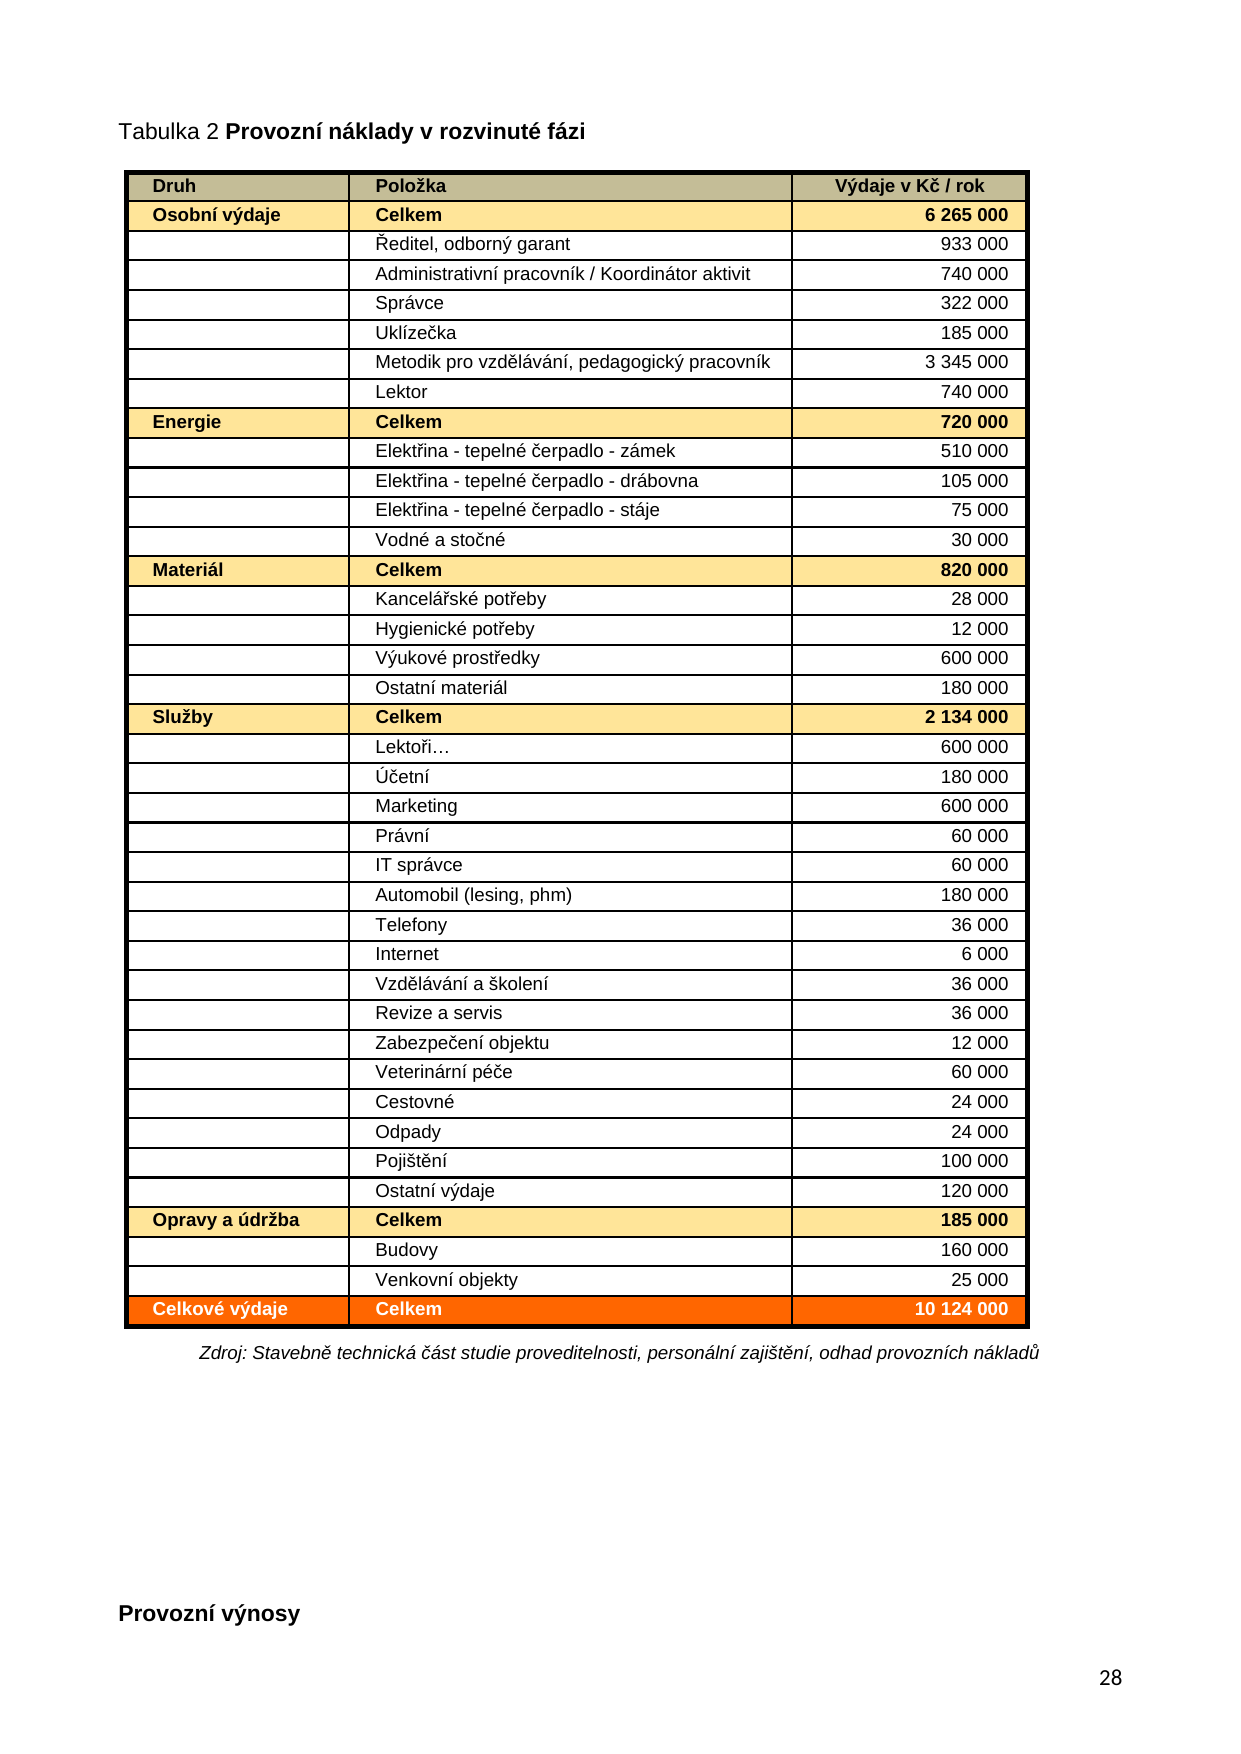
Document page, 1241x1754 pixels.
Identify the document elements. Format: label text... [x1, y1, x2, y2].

table_cell 322 000 [793, 291, 1025, 318]
table_cell [129, 1090, 348, 1117]
table_cell Pojištění [350, 1149, 791, 1176]
table_cell 25 000 [793, 1267, 1025, 1295]
table_cell Osobní výdaje [129, 202, 348, 230]
table_cell [129, 646, 348, 673]
table_cell [129, 942, 348, 969]
table_cell [129, 261, 348, 289]
table_cell Celkem [350, 557, 791, 585]
table_cell [129, 1149, 348, 1176]
table_cell 60 000 [793, 853, 1025, 881]
table_cell [129, 616, 348, 644]
table_cell 3 345 000 [793, 350, 1025, 378]
table_cell [129, 498, 348, 526]
table_cell 180 000 [793, 764, 1025, 792]
table_cell 180 000 [793, 676, 1025, 703]
table_cell Služby [129, 705, 348, 733]
table_cell Venkovní objekty [350, 1267, 791, 1295]
table_cell 120 000 [793, 1179, 1025, 1206]
table_cell 24 000 [793, 1119, 1025, 1147]
table_header Druh [129, 175, 348, 200]
table_cell Ředitel, odborný garant [350, 232, 791, 259]
table_cell Účetní [350, 764, 791, 792]
table_cell 105 000 [793, 469, 1025, 496]
table_cell Vzdělávání a školení [350, 971, 791, 999]
table_cell 600 000 [793, 646, 1025, 673]
table_cell Elektřina - tepelné čerpadlo - stáje [350, 498, 791, 526]
table_cell [129, 321, 348, 348]
table_cell 24 000 [793, 1090, 1025, 1117]
table_cell Ostatní materiál [350, 676, 791, 703]
table_cell Elektřina - tepelné čerpadlo - drábovna [350, 469, 791, 496]
table_cell Kancelářské potřeby [350, 587, 791, 614]
table_cell Marketing [350, 794, 791, 821]
table_cell 820 000 [793, 557, 1025, 585]
table_cell 12 000 [793, 1031, 1025, 1058]
table_cell Internet [350, 942, 791, 969]
table_cell [129, 794, 348, 821]
table_cell 6 000 [793, 942, 1025, 969]
table_cell 2 134 000 [793, 705, 1025, 733]
table_cell Administrativní pracovník / Koordinátor aktivit [350, 261, 791, 289]
table_cell 510 000 [793, 439, 1025, 466]
text Provozní výnosy [118, 1600, 1122, 1627]
table_cell 36 000 [793, 971, 1025, 999]
table_cell IT správce [350, 853, 791, 881]
table_cell 6 265 000 [793, 202, 1025, 230]
table_cell [129, 764, 348, 792]
table_cell [129, 971, 348, 999]
table_header Položka [350, 175, 791, 200]
table_cell 100 000 [793, 1149, 1025, 1176]
table_cell Ostatní výdaje [350, 1179, 791, 1206]
table_cell 720 000 [793, 409, 1025, 437]
table_cell [129, 735, 348, 762]
table_cell 36 000 [793, 912, 1025, 940]
table_cell 933 000 [793, 232, 1025, 259]
table_cell [129, 587, 348, 614]
table_cell Zabezpečení objektu [350, 1031, 791, 1058]
table_cell Správce [350, 291, 791, 318]
table_cell 160 000 [793, 1238, 1025, 1265]
table_cell [129, 439, 348, 466]
table_cell Energie [129, 409, 348, 437]
table_cell Odpady [350, 1119, 791, 1147]
table_cell Celkem [350, 705, 791, 733]
table_cell Cestovné [350, 1090, 791, 1117]
table_cell Celkem [350, 202, 791, 230]
table_cell [129, 380, 348, 407]
table_cell Celkem [350, 1297, 791, 1324]
table_cell [129, 1001, 348, 1028]
table_cell [129, 912, 348, 940]
table_cell Lektor [350, 380, 791, 407]
table_cell [129, 824, 348, 851]
table_cell [129, 1119, 348, 1147]
table_cell 740 000 [793, 261, 1025, 289]
table_cell [129, 883, 348, 910]
table_cell [129, 1238, 348, 1265]
table_cell 185 000 [793, 1208, 1025, 1236]
table_cell Právní [350, 824, 791, 851]
table_cell 10 124 000 [793, 1297, 1025, 1324]
table_cell 60 000 [793, 824, 1025, 851]
table_cell 180 000 [793, 883, 1025, 910]
table_cell Budovy [350, 1238, 791, 1265]
table_cell [129, 1267, 348, 1295]
table_cell [129, 1031, 348, 1058]
table_cell [129, 853, 348, 881]
table_cell Elektřina - tepelné čerpadlo - zámek [350, 439, 791, 466]
table_cell 30 000 [793, 528, 1025, 555]
table_cell Výukové prostředky [350, 646, 791, 673]
table_cell Celkem [350, 1208, 791, 1236]
table_cell [129, 350, 348, 378]
table_cell Opravy a údržba [129, 1208, 348, 1236]
table_cell Celkové výdaje [129, 1297, 348, 1324]
table_cell 75 000 [793, 498, 1025, 526]
table_cell [129, 291, 348, 318]
table_cell Celkem [350, 409, 791, 437]
table_cell [129, 469, 348, 496]
table_cell 600 000 [793, 735, 1025, 762]
table_cell 740 000 [793, 380, 1025, 407]
table_cell Hygienické potřeby [350, 616, 791, 644]
table_cell 60 000 [793, 1060, 1025, 1088]
table_cell Vodné a stočné [350, 528, 791, 555]
table_cell 600 000 [793, 794, 1025, 821]
table_cell Lektoři… [350, 735, 791, 762]
text Zdroj: Stavebně technická část studie proveditelnosti, personální zajištění, odhad provozních nákladů [118, 1342, 1122, 1363]
table_cell [129, 528, 348, 555]
table_cell 36 000 [793, 1001, 1025, 1028]
table_cell Telefony [350, 912, 791, 940]
table_cell Metodik pro vzdělávání, pedagogický pracovník [350, 350, 791, 378]
table_cell Automobil (lesing, phm) [350, 883, 791, 910]
table_cell 185 000 [793, 321, 1025, 348]
table_cell [129, 676, 348, 703]
table_cell Veterinární péče [350, 1060, 791, 1088]
table_cell [129, 1060, 348, 1088]
table_cell [129, 1179, 348, 1206]
table_header Výdaje v Kč / rok [793, 175, 1025, 200]
table_cell [129, 232, 348, 259]
table_cell Revize a servis [350, 1001, 791, 1028]
table_cell Uklízečka [350, 321, 791, 348]
table_cell 12 000 [793, 616, 1025, 644]
table_cell 28 000 [793, 587, 1025, 614]
table_cell Materiál [129, 557, 348, 585]
